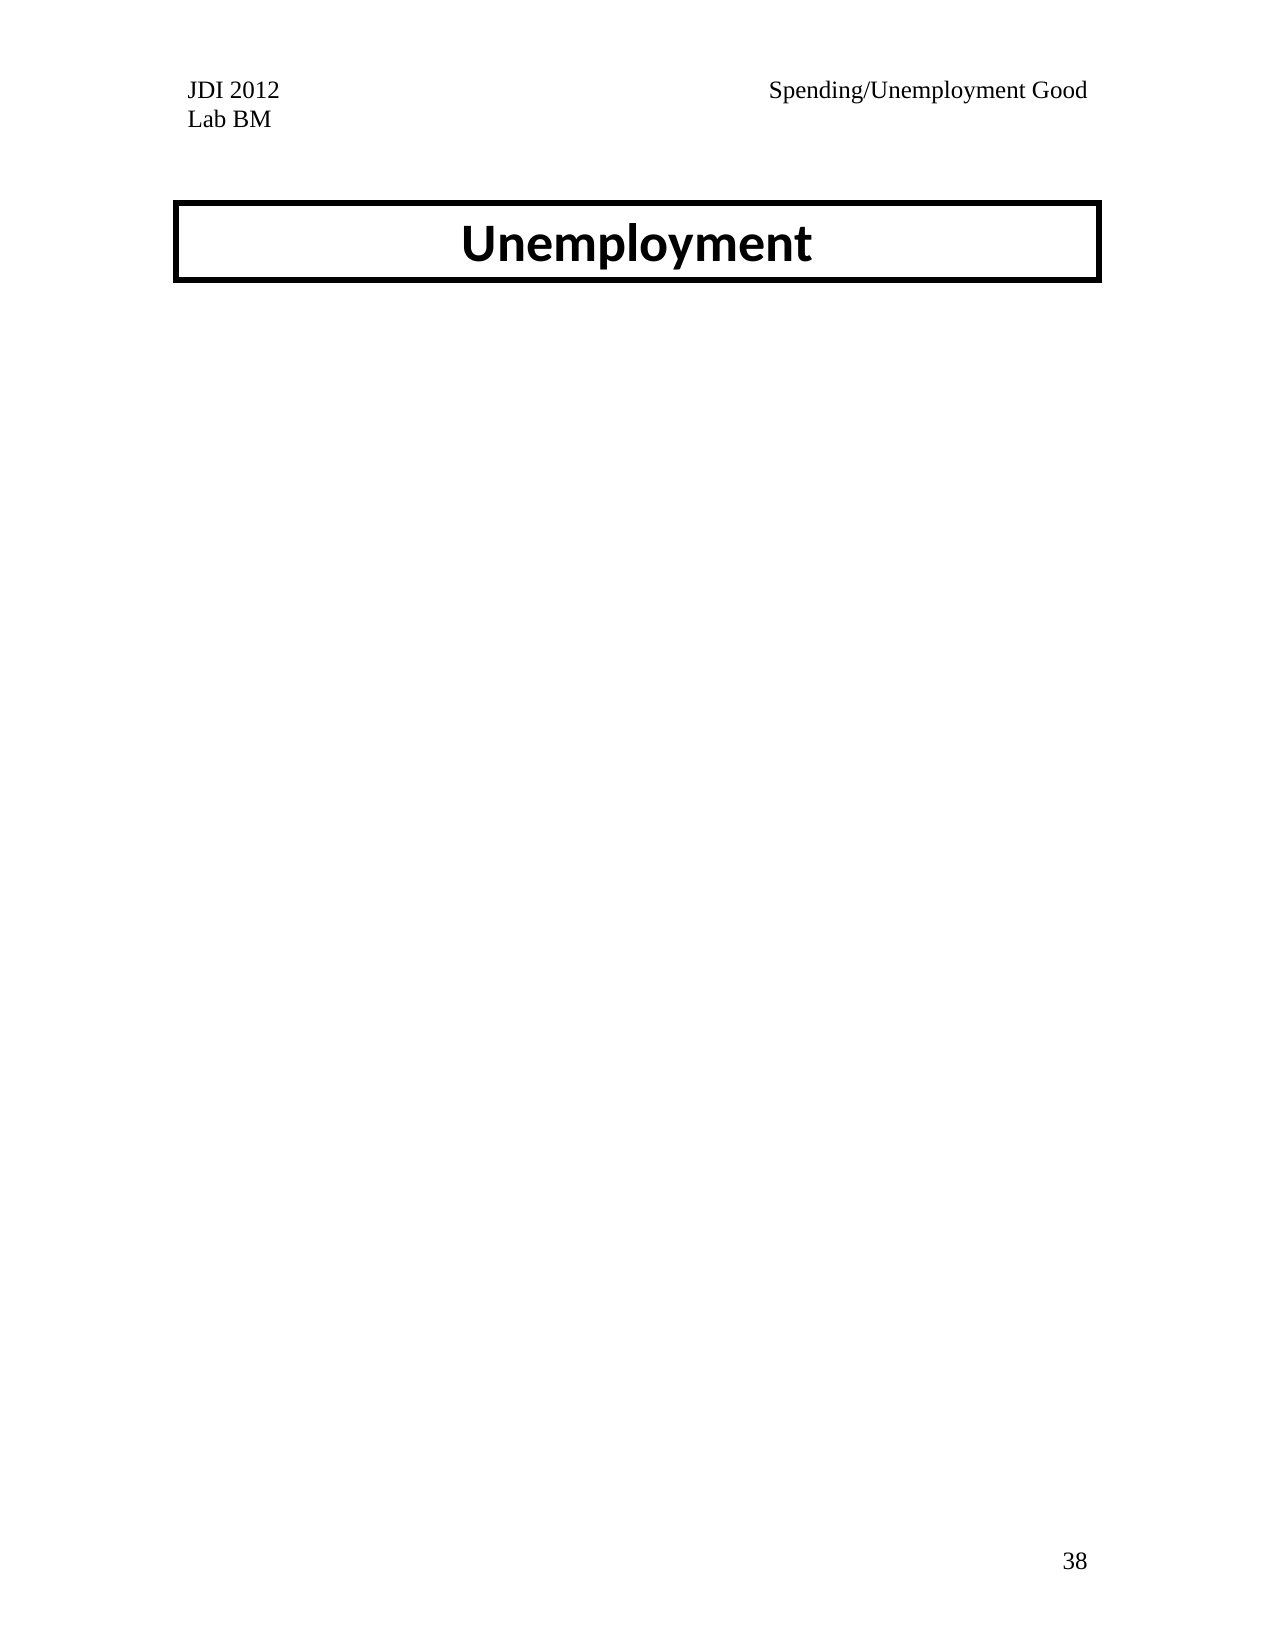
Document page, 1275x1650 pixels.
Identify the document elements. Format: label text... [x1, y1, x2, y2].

subtitle Unemployment [179, 206, 1096, 277]
